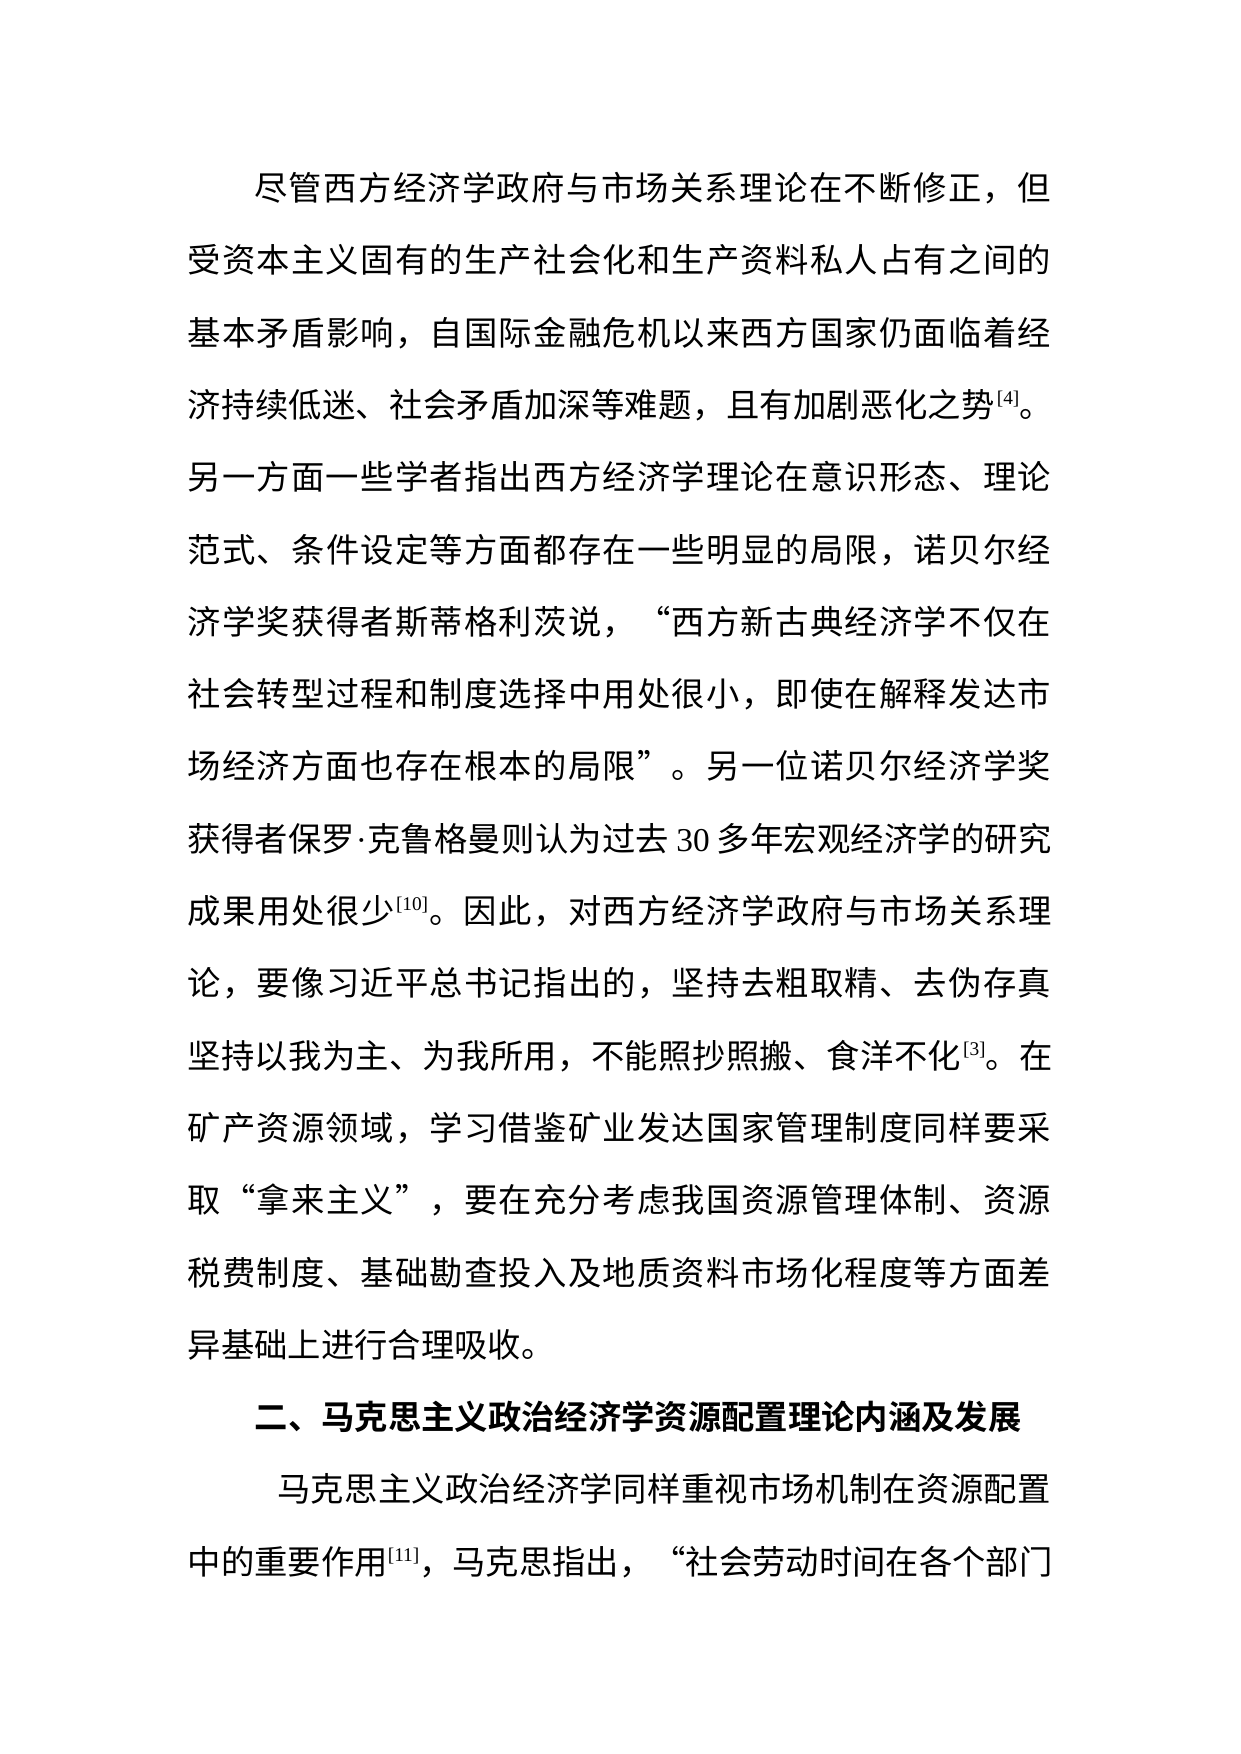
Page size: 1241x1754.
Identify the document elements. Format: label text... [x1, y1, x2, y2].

text 尽管西方经济学政府与市场关系理论在不断修正，但受资本主义固有的生产社会化和生产资料私人占有之间的基本矛盾影响，自国际金融危机以来西方国家仍面临着经济持续低迷、社会矛盾加深等难题，且有加剧恶化之势[4]。另一方面一些学者指出西方经济学理论在意识形态、理论范式、条件设定等方面都存在一些明显的局限，诺贝尔经济学奖获得者斯蒂格利茨说，“西方新古典经济学不仅在社会转型过程和制度选择中用处很小，即使在解释发达市场经济方面也存在根本的局限”。另一位诺贝尔经济学奖获得者保罗·克鲁格曼则认为过去30多年宏观经济学的研究成果用处很少[10]。因此，对西方经济学政府与市场关系理论，要像习近平总书记指出的，坚持去粗取精、去伪存真，坚持以我为主、为我所用，不能照抄照搬、食洋不化[3]。在矿产资源领域，学习借鉴矿业发达国家管理制度同样要采取“拿来主义”，要在充分考虑我国资源管理体制、资源税费制度、基础勘查投入及地质资料市场化程度等方面差异基础上进行合理吸收。 [187, 162, 1053, 1367]
text 二、马克思主义政治经济学资源配置理论内涵及发展 [187, 1391, 1053, 1439]
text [187, 1463, 1053, 1584]
